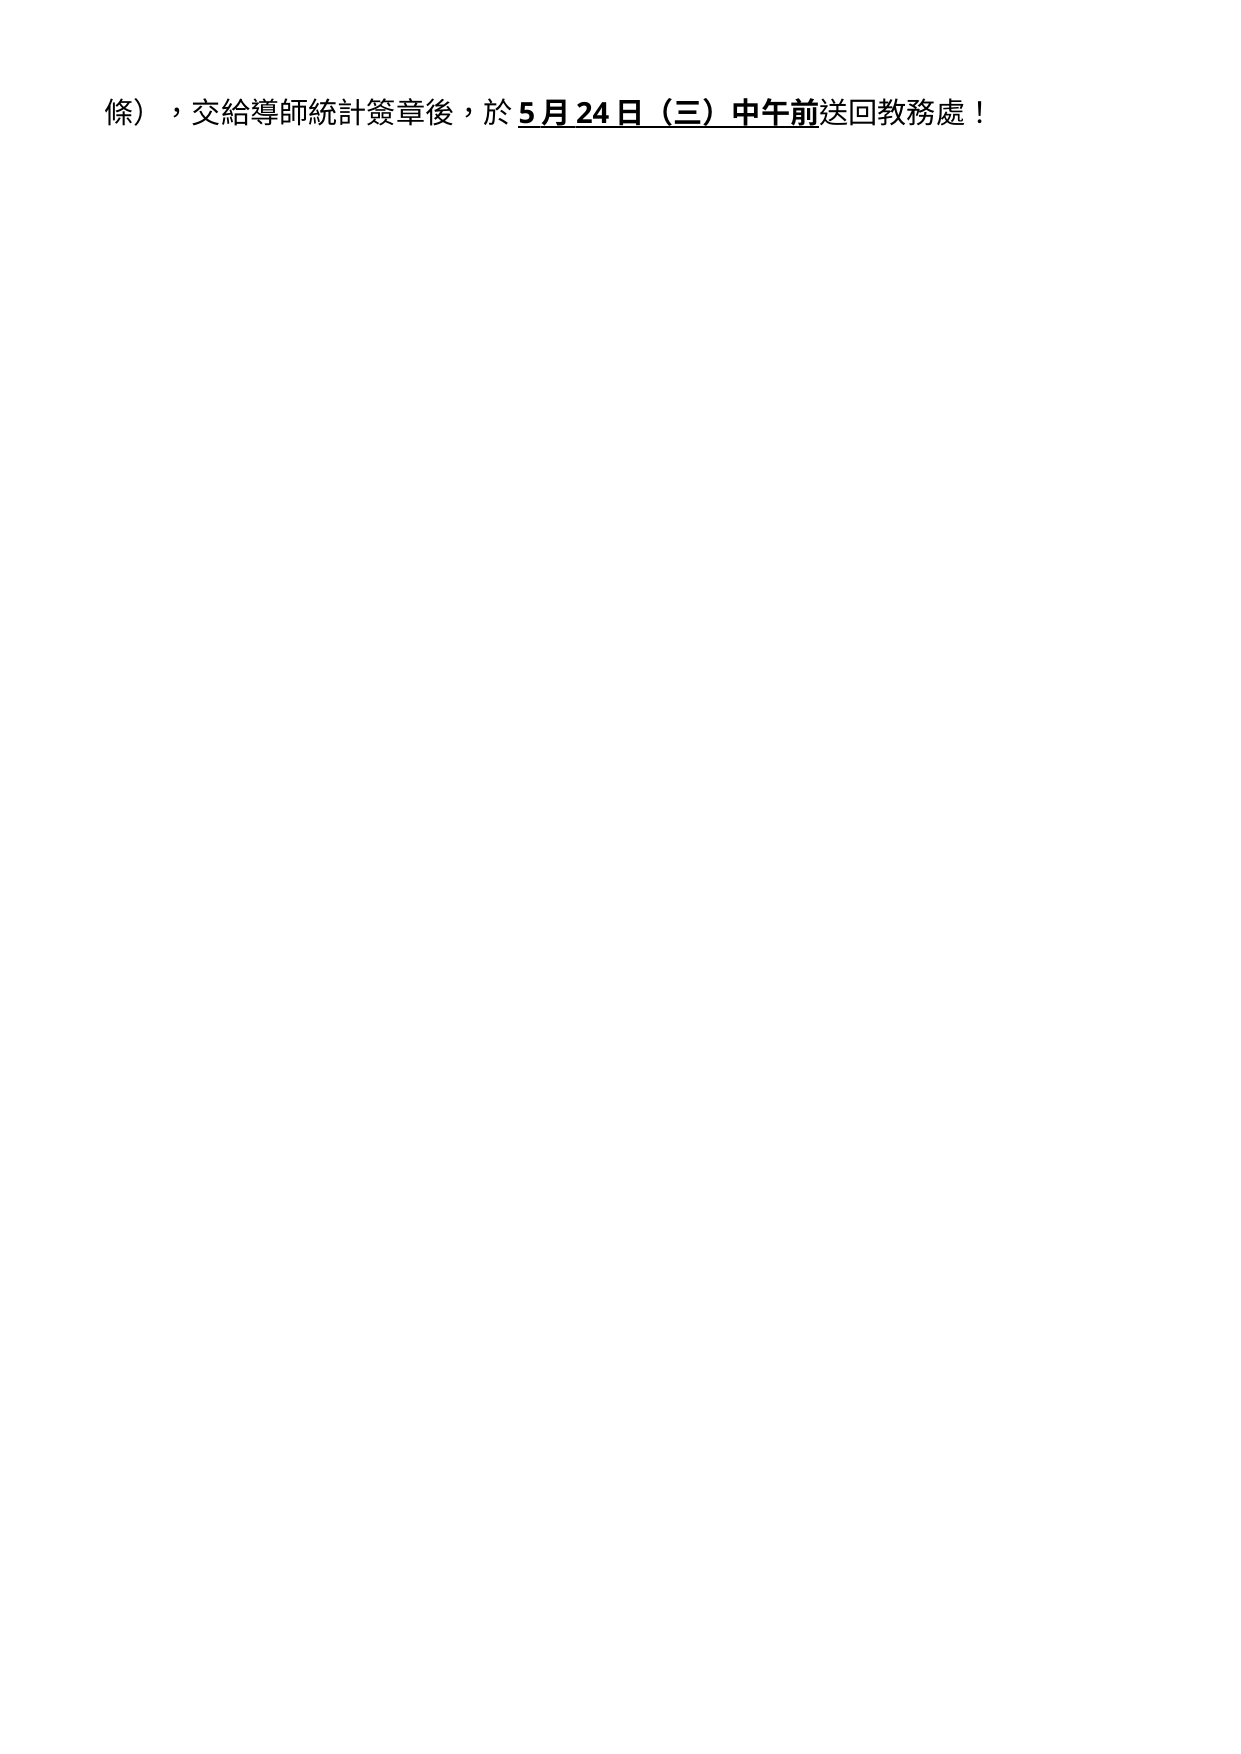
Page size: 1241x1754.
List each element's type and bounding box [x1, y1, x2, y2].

text [75, 89, 1165, 132]
